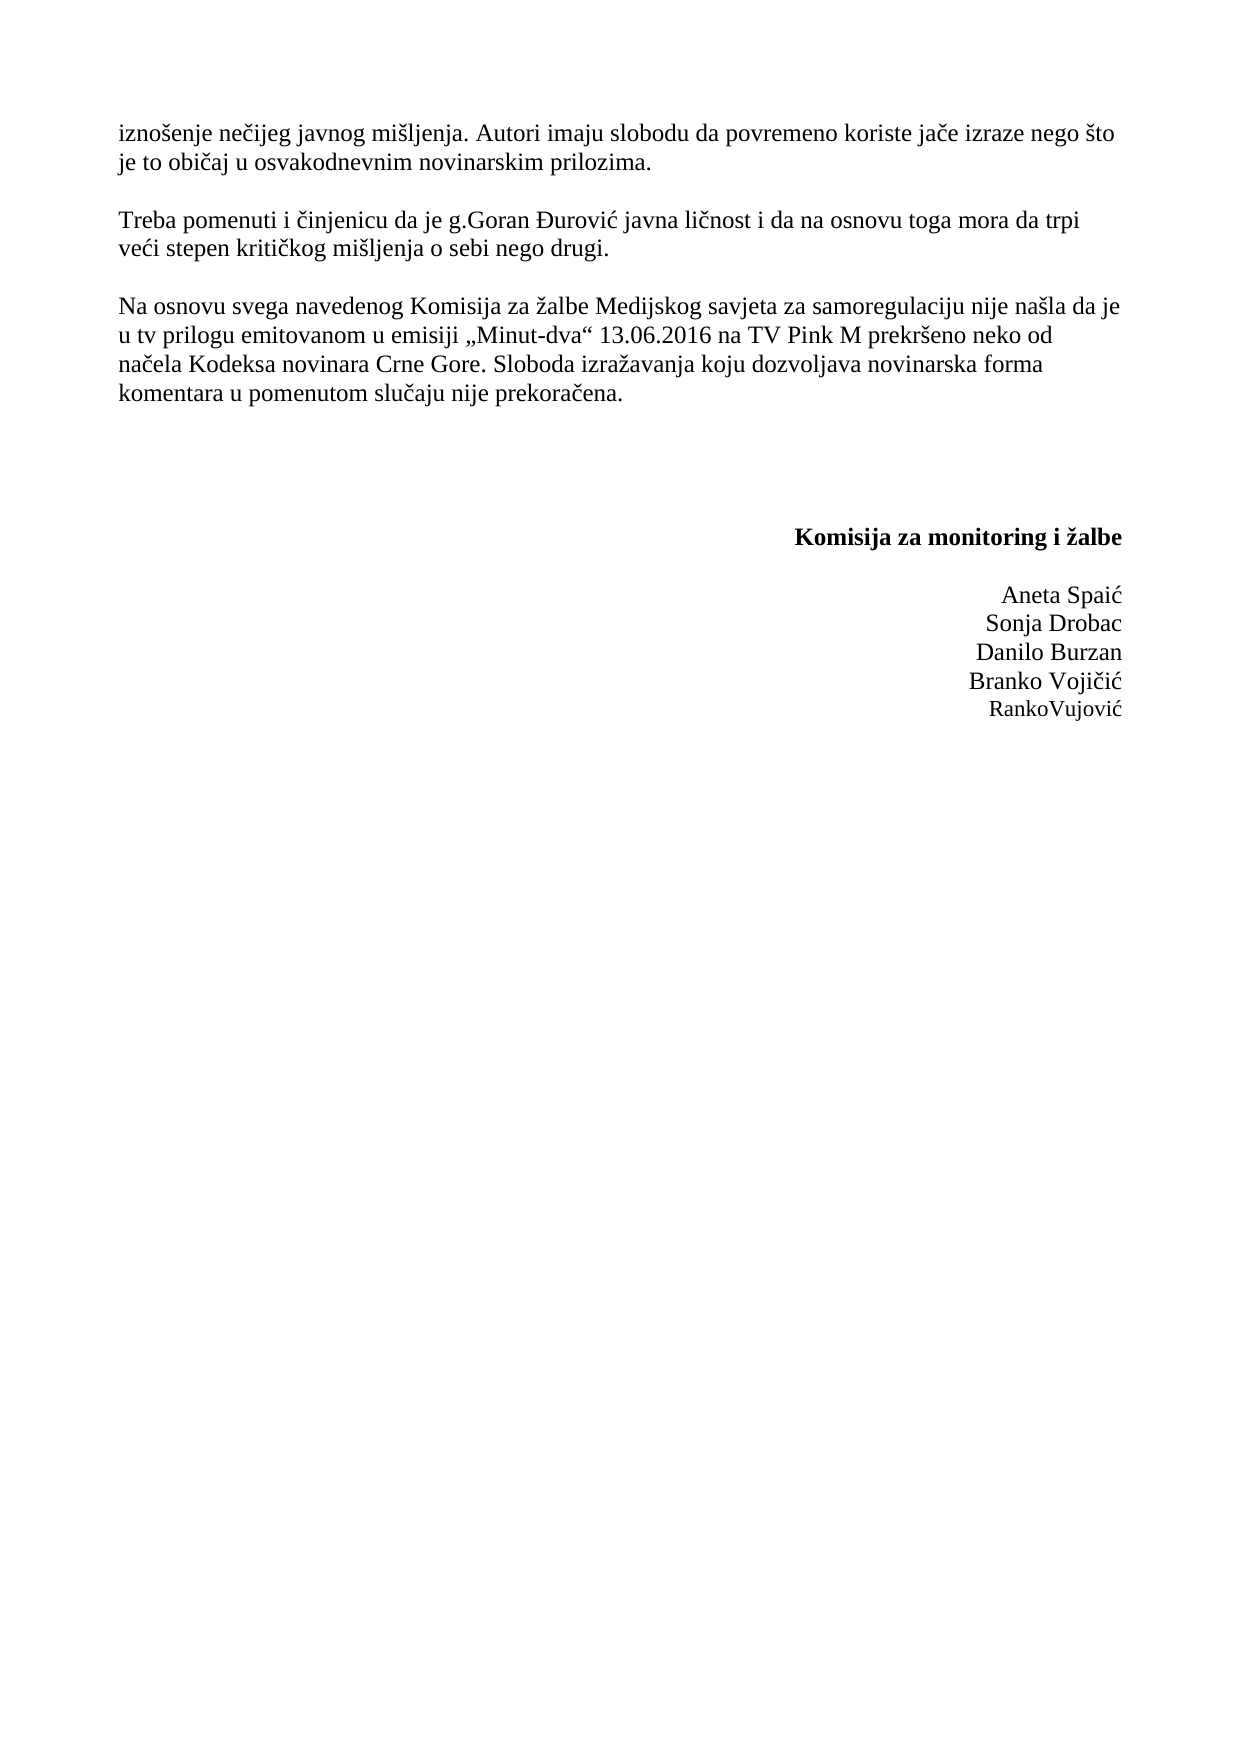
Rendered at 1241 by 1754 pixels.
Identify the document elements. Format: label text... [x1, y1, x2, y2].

text Komisija za monitoring i žalbe [118, 522, 1122, 551]
text RankoVujović [943, 695, 1122, 721]
text Treba pomenuti i činjenicu da je g.Goran Đurović javna ličnost i da na osnovu toga mora da trpi veći stepen kritičkog mišljenja o sebi nego drugi. [118, 205, 1122, 262]
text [118, 118, 1122, 176]
text Aneta Spaić [118, 580, 1122, 608]
text Na osnovu svega navedenog Komisija za žalbe Medijskog savjeta za samoregulaciju nije našla da je u tv prilogu emitovanom u emisiji „Minut-dva“ 13.06.2016 na TV Pink M prekršeno neko od načela Kodeksa novinara Crne Gore. Sloboda izražavanja koju dozvoljava novinarska forma komentara u pomenutom slučaju nije prekoračena. [118, 291, 1122, 406]
text Sonja Drobac [118, 608, 1122, 637]
text Branko Vojičić [943, 666, 1122, 695]
text Danilo Burzan [943, 637, 1122, 666]
